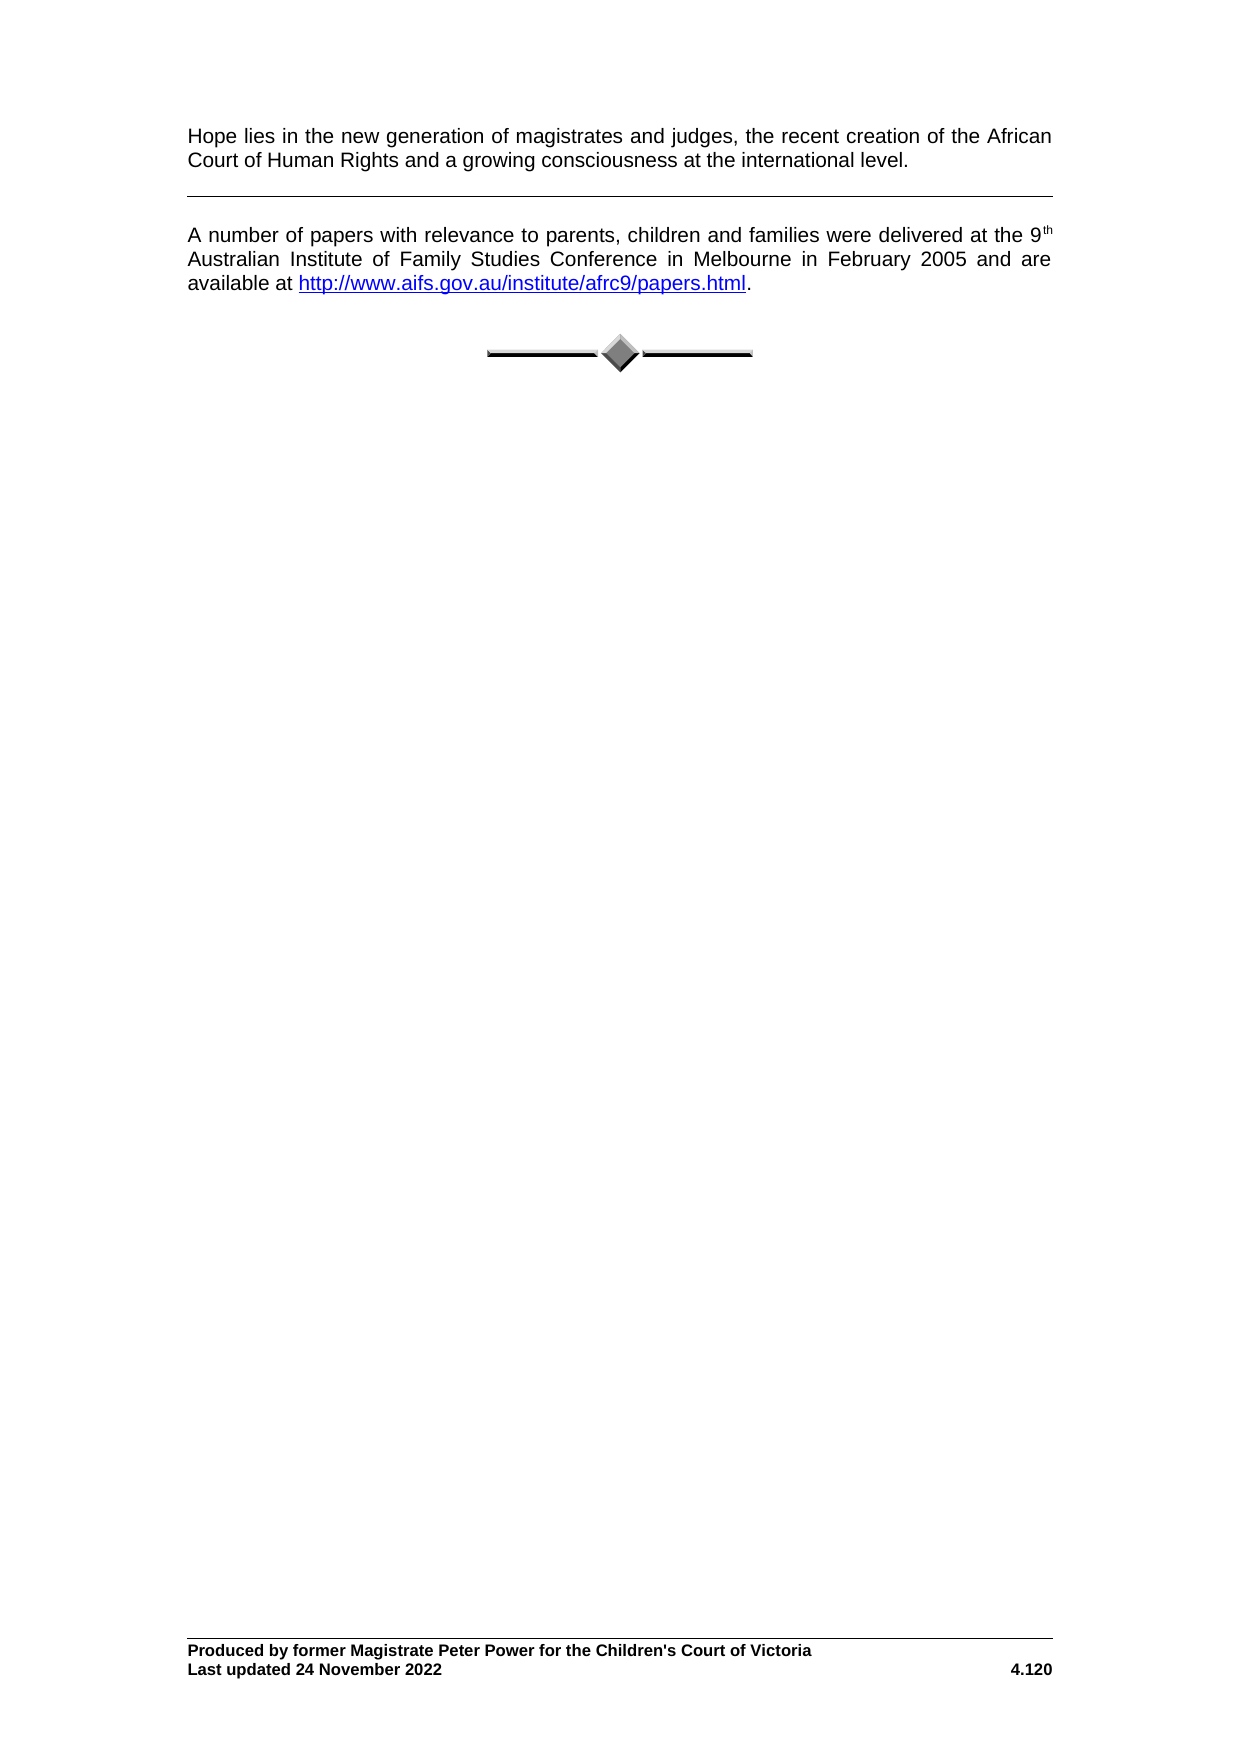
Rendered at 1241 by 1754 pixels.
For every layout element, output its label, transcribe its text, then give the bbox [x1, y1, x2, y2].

text Hope lies in the new generation of magistrates and judges, the recent creation of the African Court of Human Rights and a growing consciousness at the international level. [187, 124, 1053, 172]
text A number of papers with relevance to parents, children and families were delivered at the 9th Australian Institute of Family Studies Conference in in February 2005 and are available at http://www.aifs.gov.au/institute/afrc9/papers.html. [187, 223, 1053, 295]
